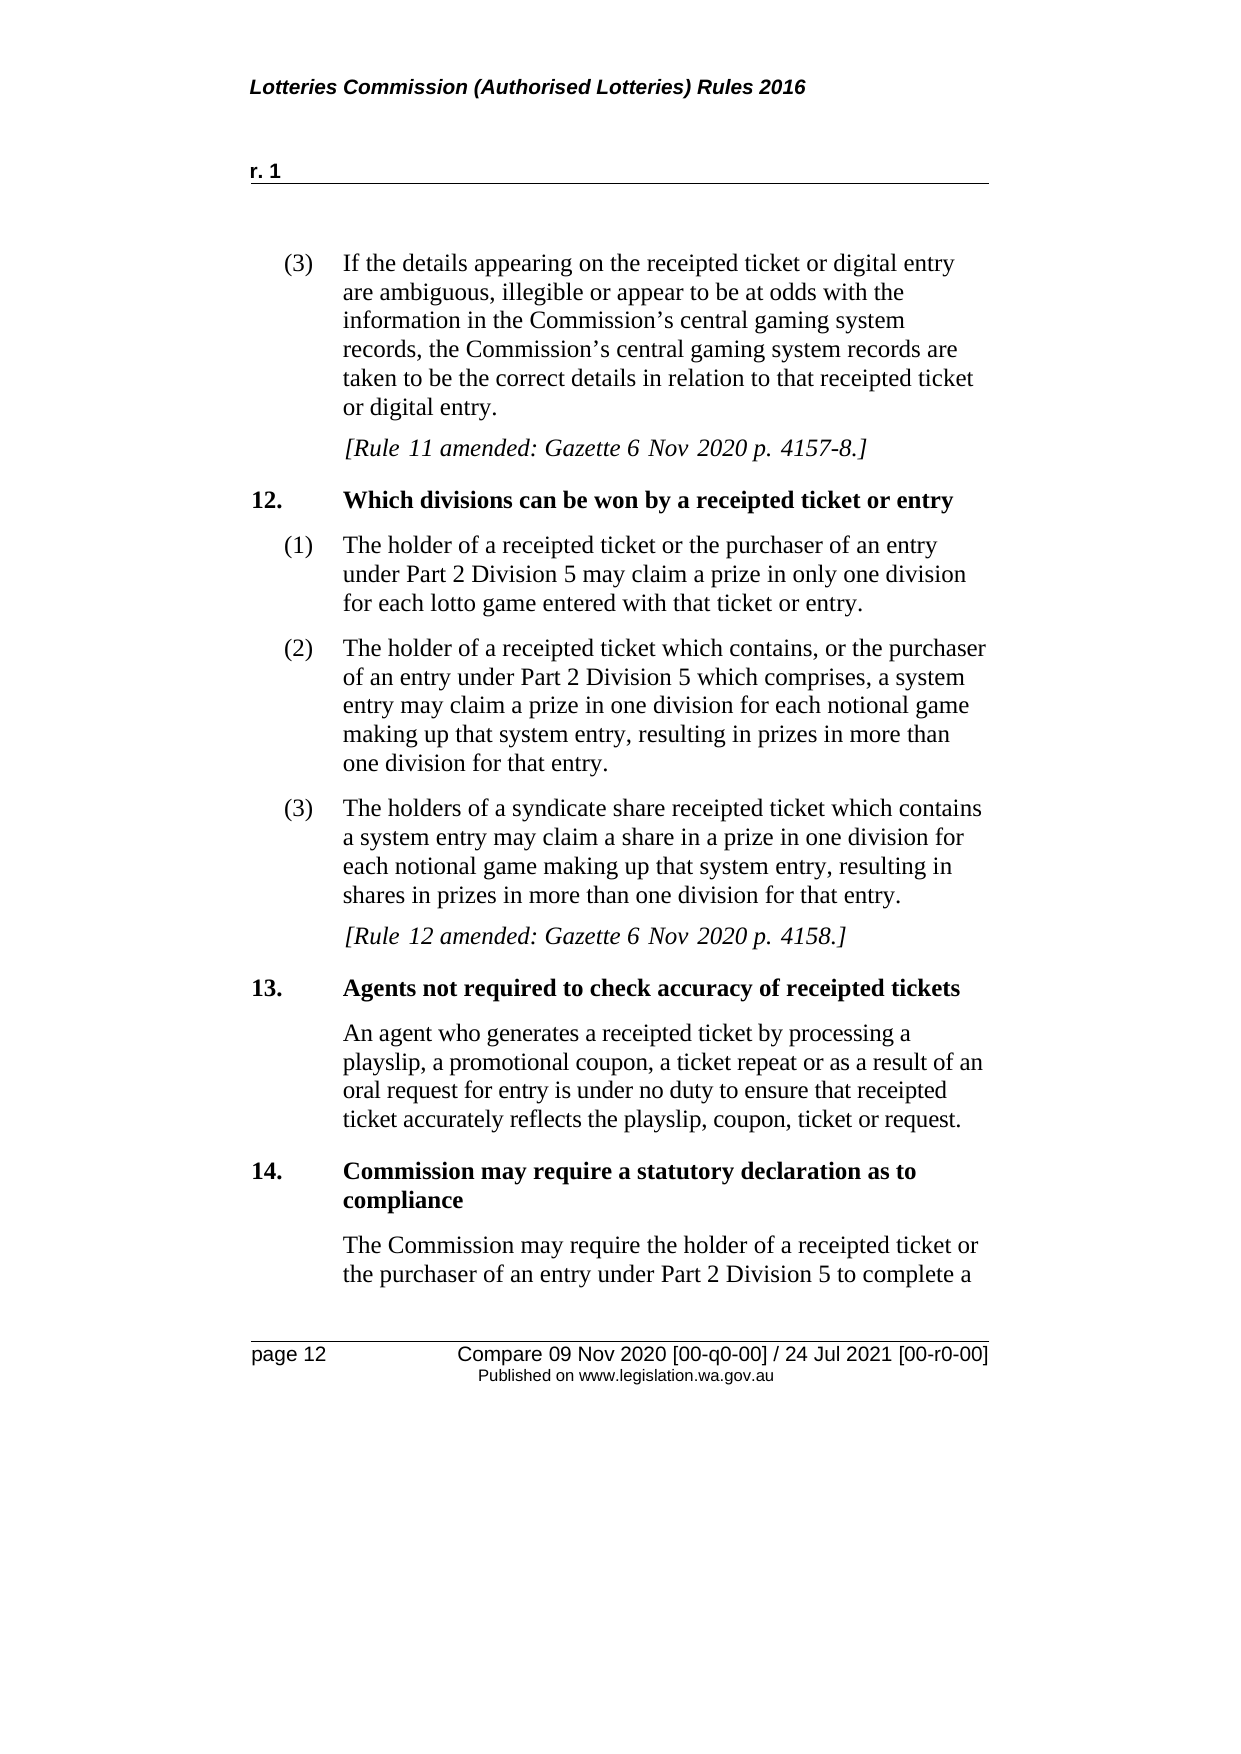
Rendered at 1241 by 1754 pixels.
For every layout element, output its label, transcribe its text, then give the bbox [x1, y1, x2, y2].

subtitle 13. Agents not required to check accuracy of receipted tickets [251, 973, 989, 1001]
text [Rule 11 amended: Gazette 6 Nov 2020 p. 4157-8.] [251, 433, 989, 462]
text An agent who generates a receipted ticket by processing a playslip, a promotional coupon, a ticket repeat or as a result of an oral request for entry is under no duty to ensure that receipted ticket accurately reflects the playslip, coupon, ticket or request. [251, 1018, 989, 1133]
text (3) The holders of a syndicate share receipted ticket which contains a system entry may claim a share in a prize in one division for each notional game making up that system entry, resulting in shares in prizes in more than one division for that entry. [251, 793, 989, 908]
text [251, 1230, 989, 1288]
text [Rule 12 amended: Gazette 6 Nov 2020 p. 4158.] [251, 921, 989, 950]
text (2) The holder of a receipted ticket which contains, or the purchaser of an entry under Part 2 Division 5 which comprises, a system entry may claim a prize in one division for each notional game making up that system entry, resulting in prizes in more than one division for that entry. [251, 633, 989, 777]
subtitle 14. Commission may require a statutory declaration as to compliance [251, 1156, 989, 1213]
text (3) If the details appearing on the receipted ticket or digital entry are ambiguous, illegible or appear to be at odds with the information in the Commission’s central gaming system records, the Commission’s central gaming system records are taken to be the correct details in relation to that receipted ticket or digital entry. [251, 248, 989, 421]
subtitle 12. Which divisions can be won by a receipted ticket or entry [251, 485, 989, 513]
text (1) The holder of a receipted ticket or the purchaser of an entry under Part 2 Division 5 may claim a prize in only one division for each lotto game entered with that ticket or entry. [251, 530, 989, 616]
